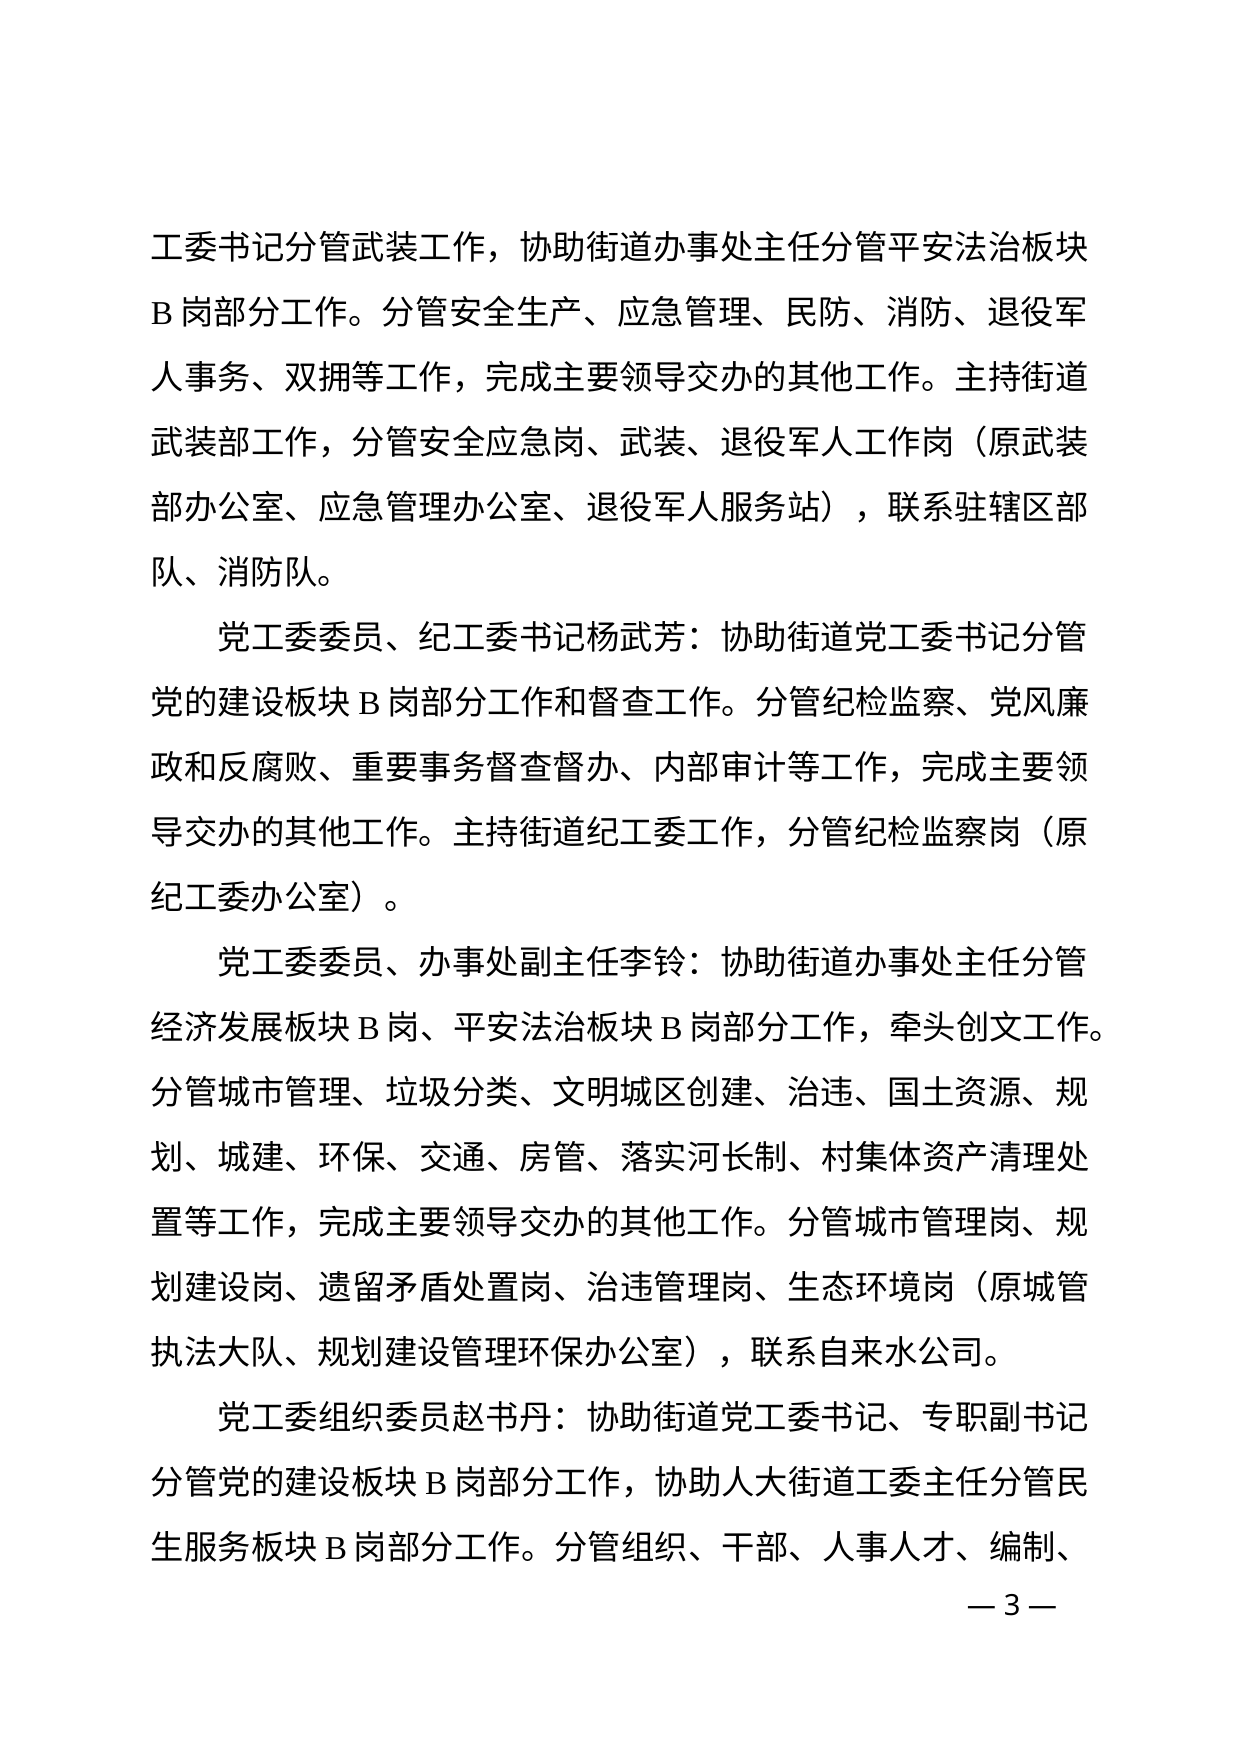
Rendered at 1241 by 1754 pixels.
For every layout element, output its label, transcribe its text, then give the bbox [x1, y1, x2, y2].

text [151, 1382, 1089, 1577]
text 党工委委员、办事处副主任李铃：协助街道办事处主任分管经济发展板块B岗、平安法治板块B岗部分工作，牵头创文工作。分管城市管理、垃圾分类、文明城区创建、治违、国土资源、规划、城建、环保、交通、房管、落实河长制、村集体资产清理处置等工作，完成主要领导交办的其他工作。分管城市管理岗、规划建设岗、遗留矛盾处置岗、治违管理岗、生态环境岗（原城管执法大队、规划建设管理环保办公室），联系自来水公司。 [151, 927, 1089, 1382]
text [151, 212, 1089, 602]
text 党工委委员、纪工委书记杨武芳：协助街道党工委书记分管党的建设板块B岗部分工作和督查工作。分管纪检监察、党风廉政和反腐败、重要事务督查督办、内部审计等工作，完成主要领导交办的其他工作。主持街道纪工委工作，分管纪检监察岗（原纪工委办公室）。 [151, 602, 1089, 927]
